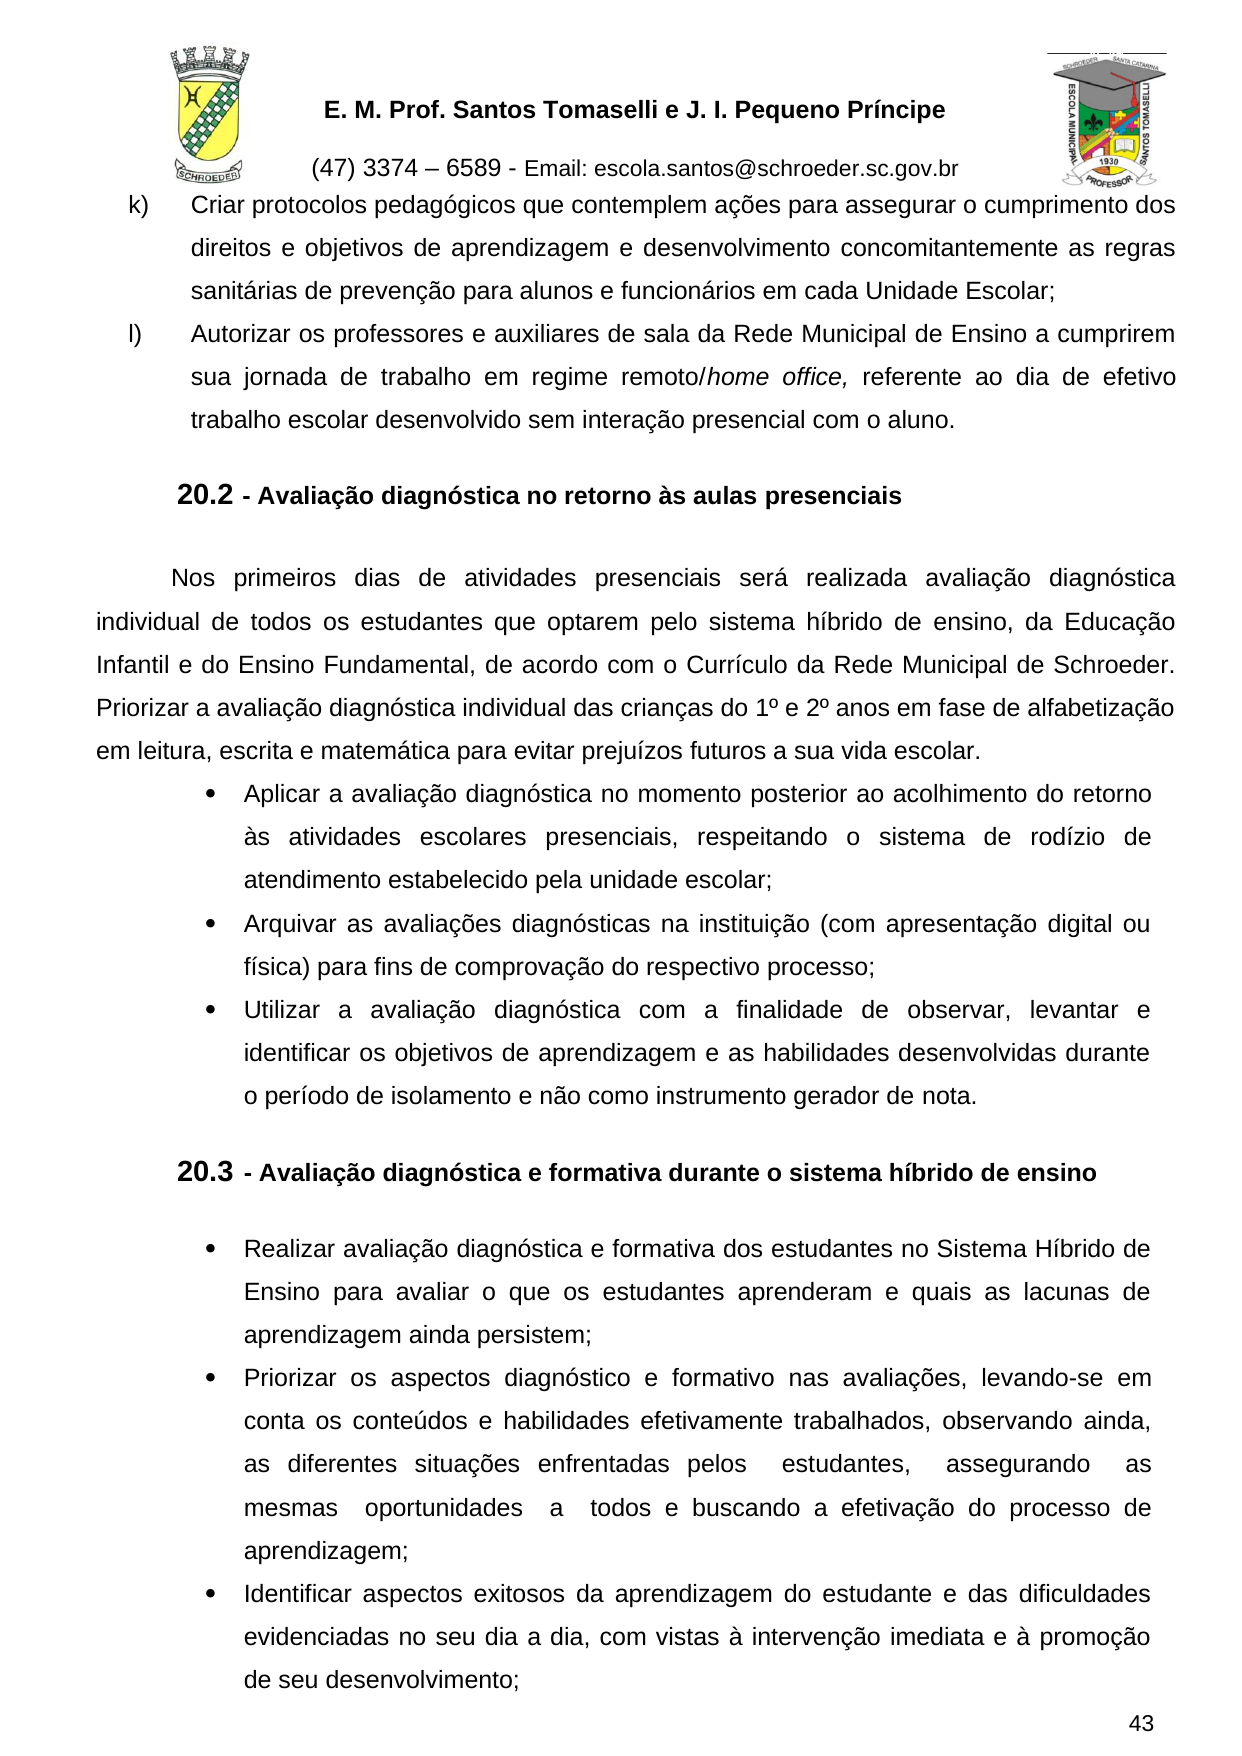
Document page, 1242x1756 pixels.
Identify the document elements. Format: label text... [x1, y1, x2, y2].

list Arquivar as avaliações diagnósticas na instituição (com apresentação digital ou física) para fins de comprovação do respectivo processo; [206, 909, 1152, 981]
list Realizar avaliação diagnóstica e formativa dos estudantes no Sistema Híbrido de Ensino para avaliar o que os estudantes aprenderam e quais as lacunas de aprendizagem ainda persistem; [206, 1233, 1152, 1349]
subtitle - Avaliação diagnóstica e formativa durante o sistema híbrido de ensino [118, 1154, 1153, 1188]
picture [168, 42, 250, 184]
list Priorizar os aspectos diagnóstico e formativo nas avaliações, levando-se em conta os conteúdos e habilidades efetivamente trabalhados, observando ainda, as diferentes situações enfrentadas pelos estudantes, assegurando as mesmas oportunidades a todos e buscando a efetivação do processo de aprendizagem; [206, 1363, 1153, 1564]
list Utilizar a avaliação diagnóstica com a finalidade de observar, levantar e identificar os objetivos de aprendizagem e as habilidades desenvolvidas durante o período de isolamento e não como instrumento gerador de nota. [206, 995, 1152, 1110]
list Autorizar os professores e auxiliares de sala da Rede Municipal de Ensino a cumprirem sua jornada de trabalho em regime remoto/home office, referente ao dia de efetivo trabalho escolar desenvolvido sem interação presencial com o aluno. [128, 319, 1177, 434]
list Aplicar a avaliação diagnóstica no momento posterior ao acolhimento do retorno às atividades escolares presenciais, respeitando o sistema de rodízio de atendimento estabelecido pela unidade escolar; [206, 779, 1153, 894]
list Criar protocolos pedagógicos que contemplem ações para assegurar o cumprimento dos direitos e objetivos de aprendizagem e desenvolvimento concomitantemente as regras sanitárias de prevenção para alunos e funcionários em cada Unidade Escolar; [128, 189, 1177, 304]
list Identificar aspectos exitosos da aprendizagem do estudante e das dificuldades evidenciadas no seu dia a dia, com vistas à intervenção imediata e à promoção de seu desenvolvimento; [206, 1579, 1152, 1694]
subtitle - Avaliação diagnóstica no retorno às aulas presenciais [177, 477, 1177, 511]
text Nos primeiros dias de atividades presenciais será realizada avaliação diagnóstica individual de todos os estudantes que optarem pelo sistema híbrido de ensino, da Educação Infantil e do Ensino Fundamental, de acordo com o Currículo da Rede Municipal de Schroeder. Priorizar a avaliação diagnóstica individual das crianças do 1º e 2º anos em fase de alfabetização em leitura, escrita e matemática para evitar prejuízos futuros a sua vida escolar. [96, 563, 1177, 765]
picture [1047, 53, 1167, 189]
